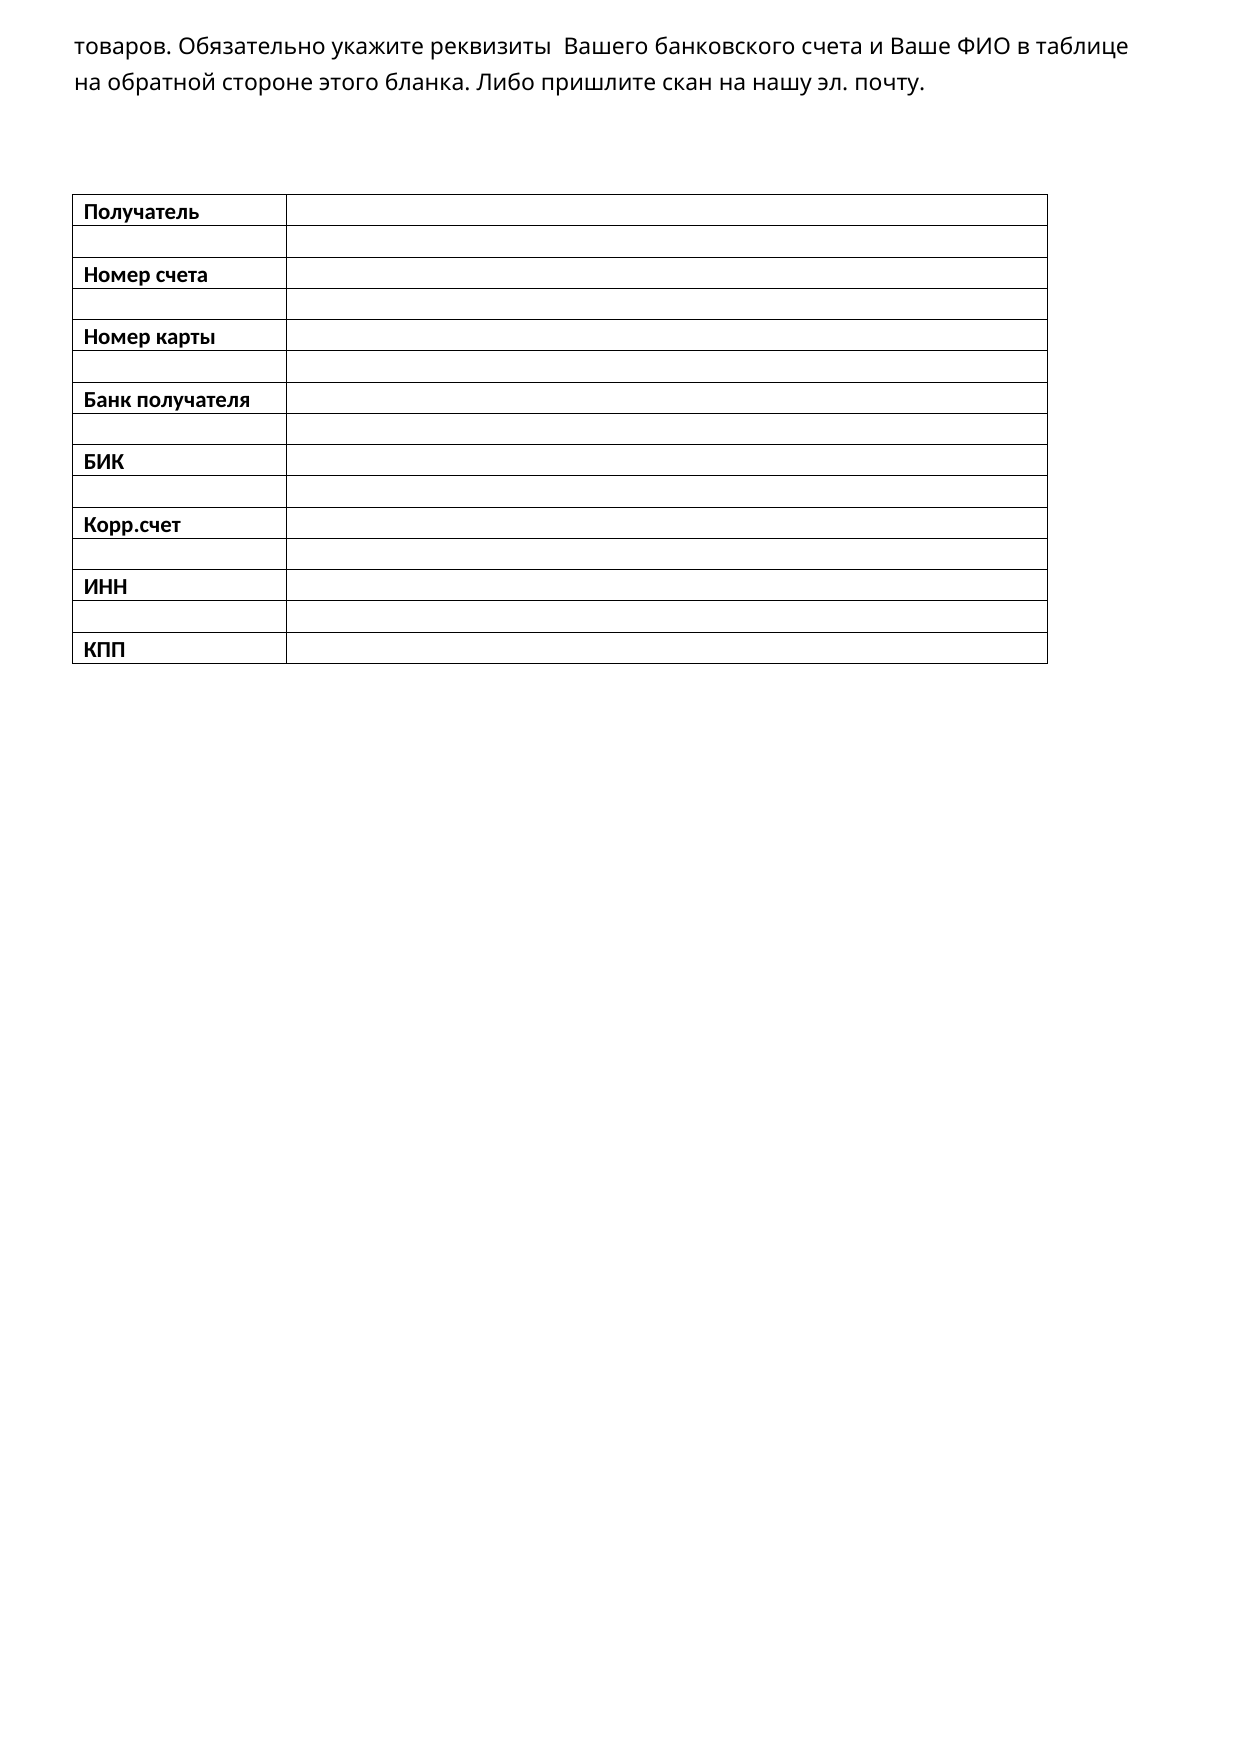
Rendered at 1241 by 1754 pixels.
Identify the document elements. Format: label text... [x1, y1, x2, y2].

table_cell [73, 601, 286, 632]
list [74, 29, 1152, 97]
table_cell [287, 320, 1047, 350]
table_cell [73, 539, 286, 569]
table_cell [287, 289, 1047, 319]
table_header [287, 195, 1047, 225]
table_cell [287, 414, 1047, 444]
table_cell [73, 289, 286, 319]
table_cell Корр.счет [73, 508, 286, 538]
table_cell [287, 539, 1047, 569]
table_cell [287, 258, 1047, 288]
table_cell ИНН [73, 570, 286, 600]
table_header Получатель [73, 195, 286, 225]
table_cell [287, 633, 1047, 663]
table_cell БИК [73, 445, 286, 475]
table_cell [287, 226, 1047, 257]
table_cell [287, 601, 1047, 632]
table_cell Номер карты [73, 320, 286, 350]
table_cell [287, 445, 1047, 475]
table_cell [287, 476, 1047, 507]
table_cell [287, 351, 1047, 382]
table_cell [287, 383, 1047, 413]
table_cell [287, 508, 1047, 538]
table_cell [73, 226, 286, 257]
table_cell Банк получателя [73, 383, 286, 413]
table_cell Номер счета [73, 258, 286, 288]
table_cell [287, 570, 1047, 600]
table_cell [73, 351, 286, 382]
table_cell КПП [73, 633, 286, 663]
table_cell [73, 414, 286, 444]
table_cell [73, 476, 286, 507]
